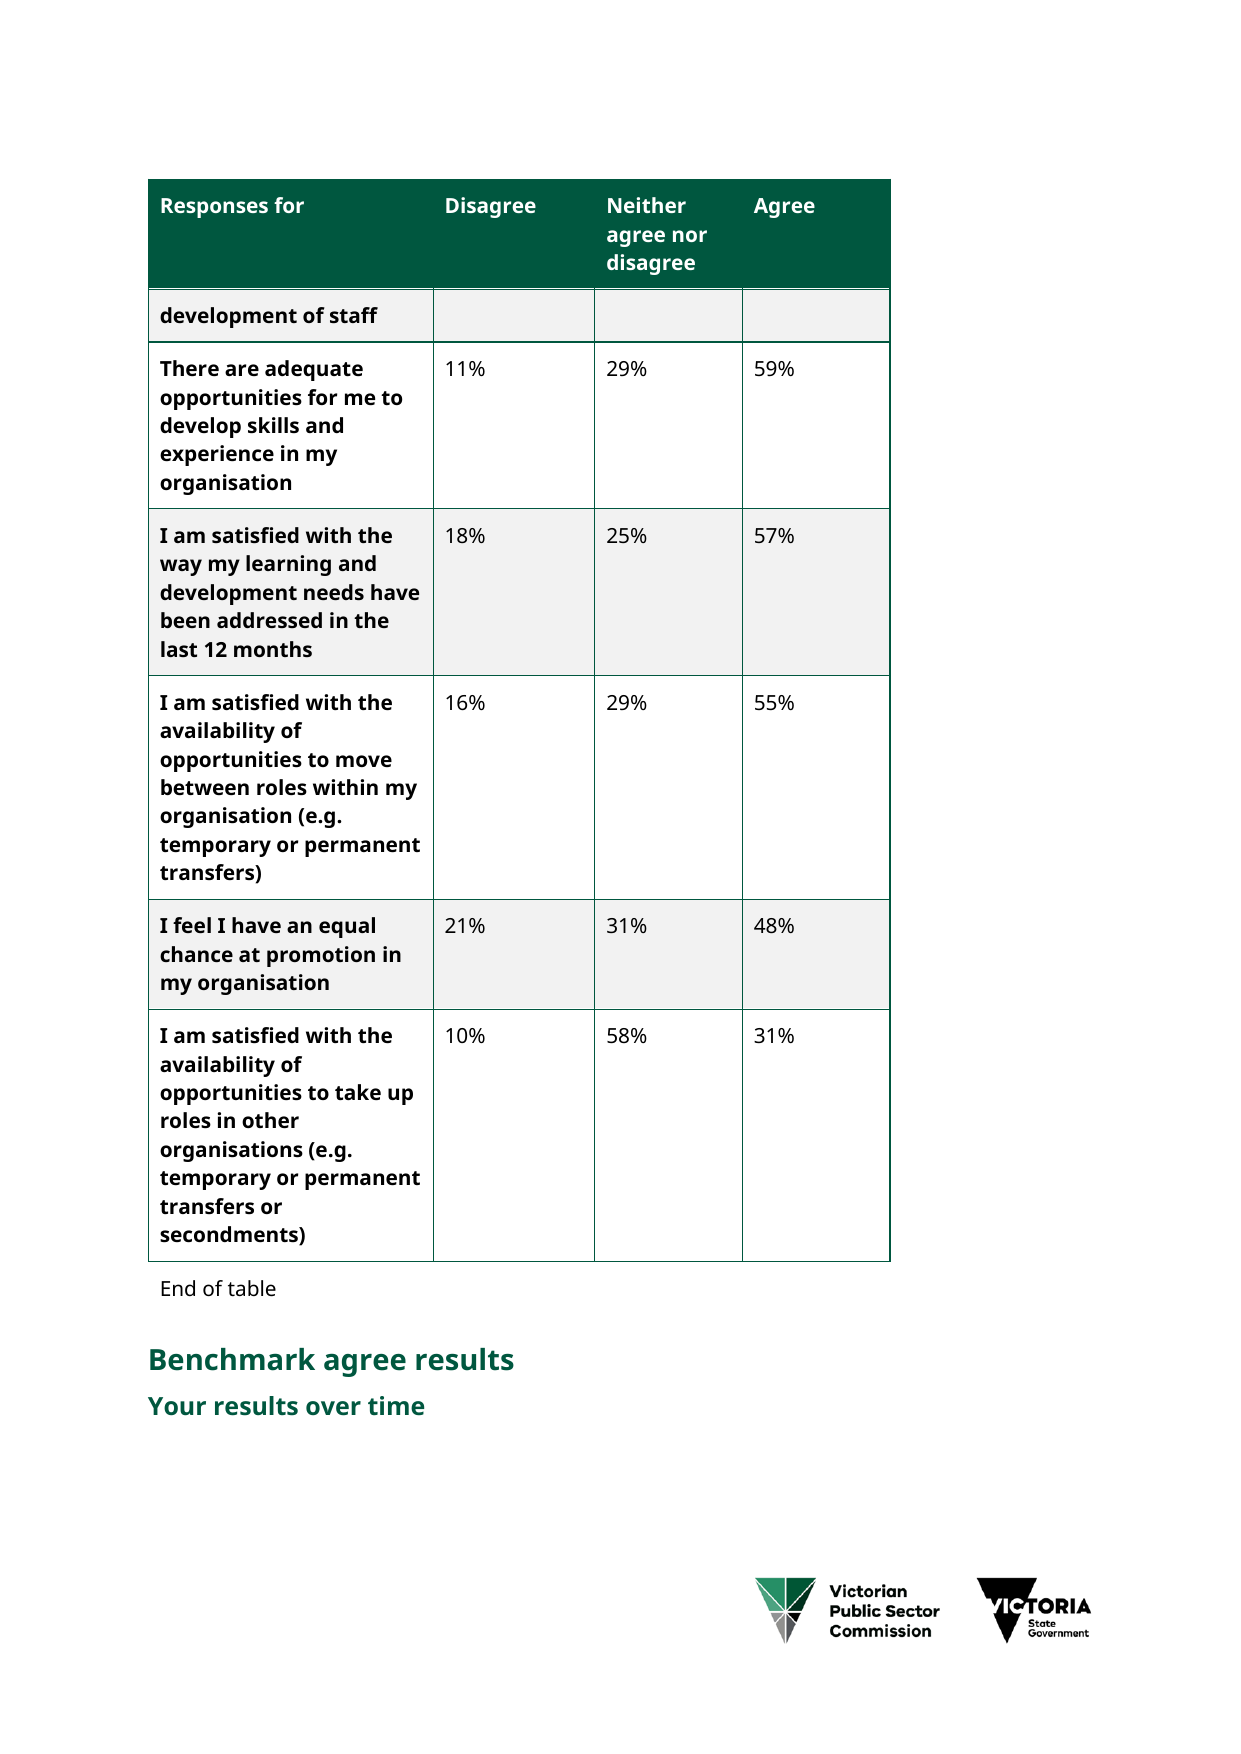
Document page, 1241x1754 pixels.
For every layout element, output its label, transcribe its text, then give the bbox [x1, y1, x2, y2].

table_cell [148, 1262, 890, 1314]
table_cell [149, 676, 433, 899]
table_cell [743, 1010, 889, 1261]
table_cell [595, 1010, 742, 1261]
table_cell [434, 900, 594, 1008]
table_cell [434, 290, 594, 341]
picture [754, 1577, 1093, 1645]
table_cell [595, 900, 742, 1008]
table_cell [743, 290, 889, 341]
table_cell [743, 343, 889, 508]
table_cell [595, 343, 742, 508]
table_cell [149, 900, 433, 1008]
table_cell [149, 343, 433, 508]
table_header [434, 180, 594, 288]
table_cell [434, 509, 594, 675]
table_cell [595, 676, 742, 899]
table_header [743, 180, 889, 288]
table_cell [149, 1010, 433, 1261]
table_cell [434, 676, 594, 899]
subtitle Benchmark agree results [148, 1339, 1092, 1379]
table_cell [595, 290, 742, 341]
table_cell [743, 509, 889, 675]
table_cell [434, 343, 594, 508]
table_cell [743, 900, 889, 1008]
subtitle Your results over time [148, 1388, 1092, 1423]
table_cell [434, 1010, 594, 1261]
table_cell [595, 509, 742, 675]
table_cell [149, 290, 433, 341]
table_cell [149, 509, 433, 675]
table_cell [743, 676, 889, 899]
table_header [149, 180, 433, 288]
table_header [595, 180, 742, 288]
